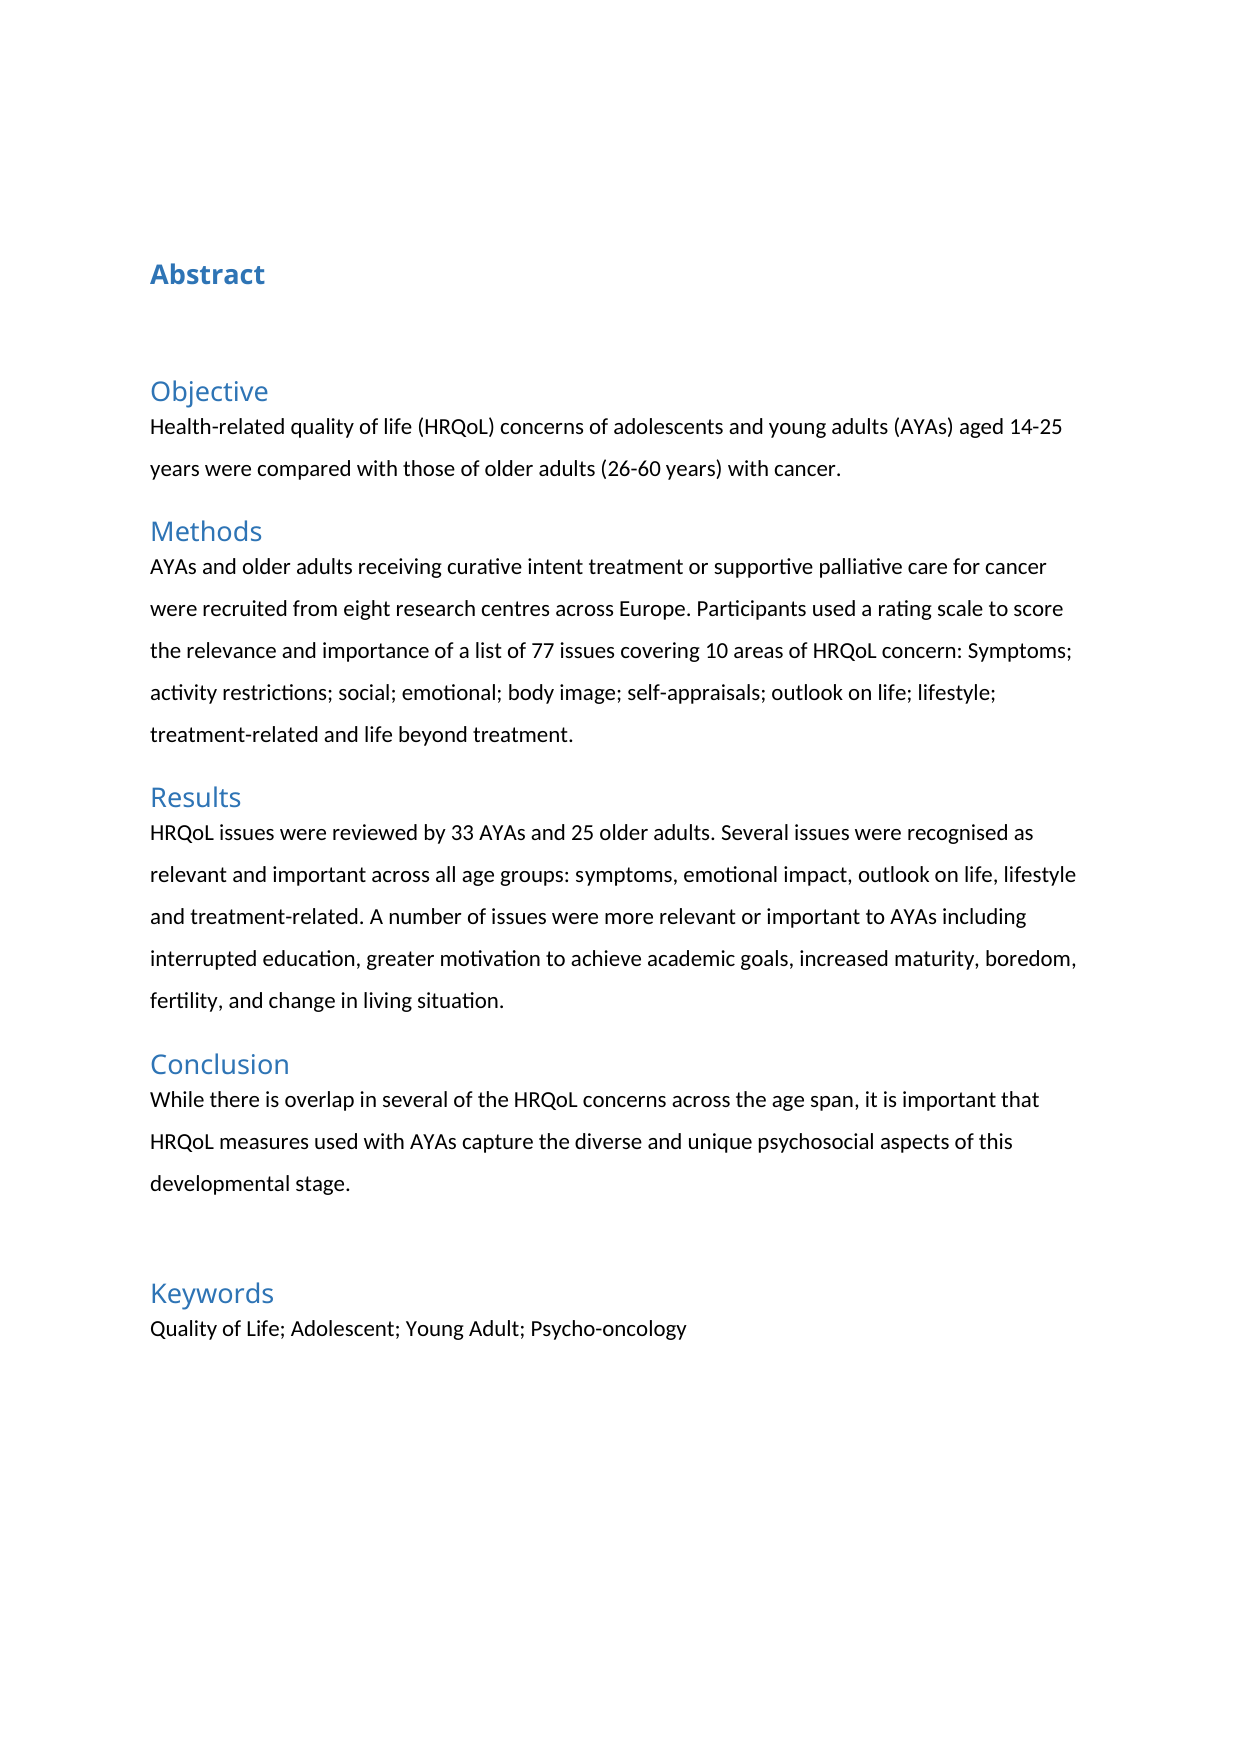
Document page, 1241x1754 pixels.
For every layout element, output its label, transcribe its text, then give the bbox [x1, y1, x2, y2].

text Health-related quality of life (HRQoL) concerns of adolescents and young adults (AYAs) aged 14-25 years were compared with those of older adults (26-60 years) with cancer. [150, 412, 1090, 482]
subtitle Abstract [150, 255, 1090, 292]
subtitle Methods [150, 512, 1090, 549]
subtitle Conclusion [150, 1045, 1090, 1082]
text Quality of Life; Adolescent; Young Adult; Psycho-oncology [150, 1314, 1090, 1342]
subtitle Results [150, 779, 1090, 816]
subtitle Objective [150, 372, 1090, 409]
text While there is overlap in several of the HRQoL concerns across the age span, it is important that HRQoL measures used with AYAs capture the diverse and unique psychosocial aspects of this developmental stage. [150, 1085, 1090, 1197]
text AYAs and older adults receiving curative intent treatment or supportive palliative care for cancer were recruited from eight research centres across Europe. Participants used a rating scale to score the relevance and importance of a list of 77 issues covering 10 areas of HRQoL concern: Symptoms; activity restrictions; social; emotional; body image; self-appraisals; outlook on life; lifestyle; treatment-related and life beyond treatment. [150, 552, 1090, 748]
subtitle Keywords [150, 1274, 1090, 1311]
text HRQoL issues were reviewed by 33 AYAs and 25 older adults. Several issues were recognised as relevant and important across all age groups: symptoms, emotional impact, outlook on life, lifestyle and treatment-related. A number of issues were more relevant or important to AYAs including interrupted education, greater motivation to achieve academic goals, increased maturity, boredom, fertility, and change in living situation. [150, 818, 1090, 1014]
